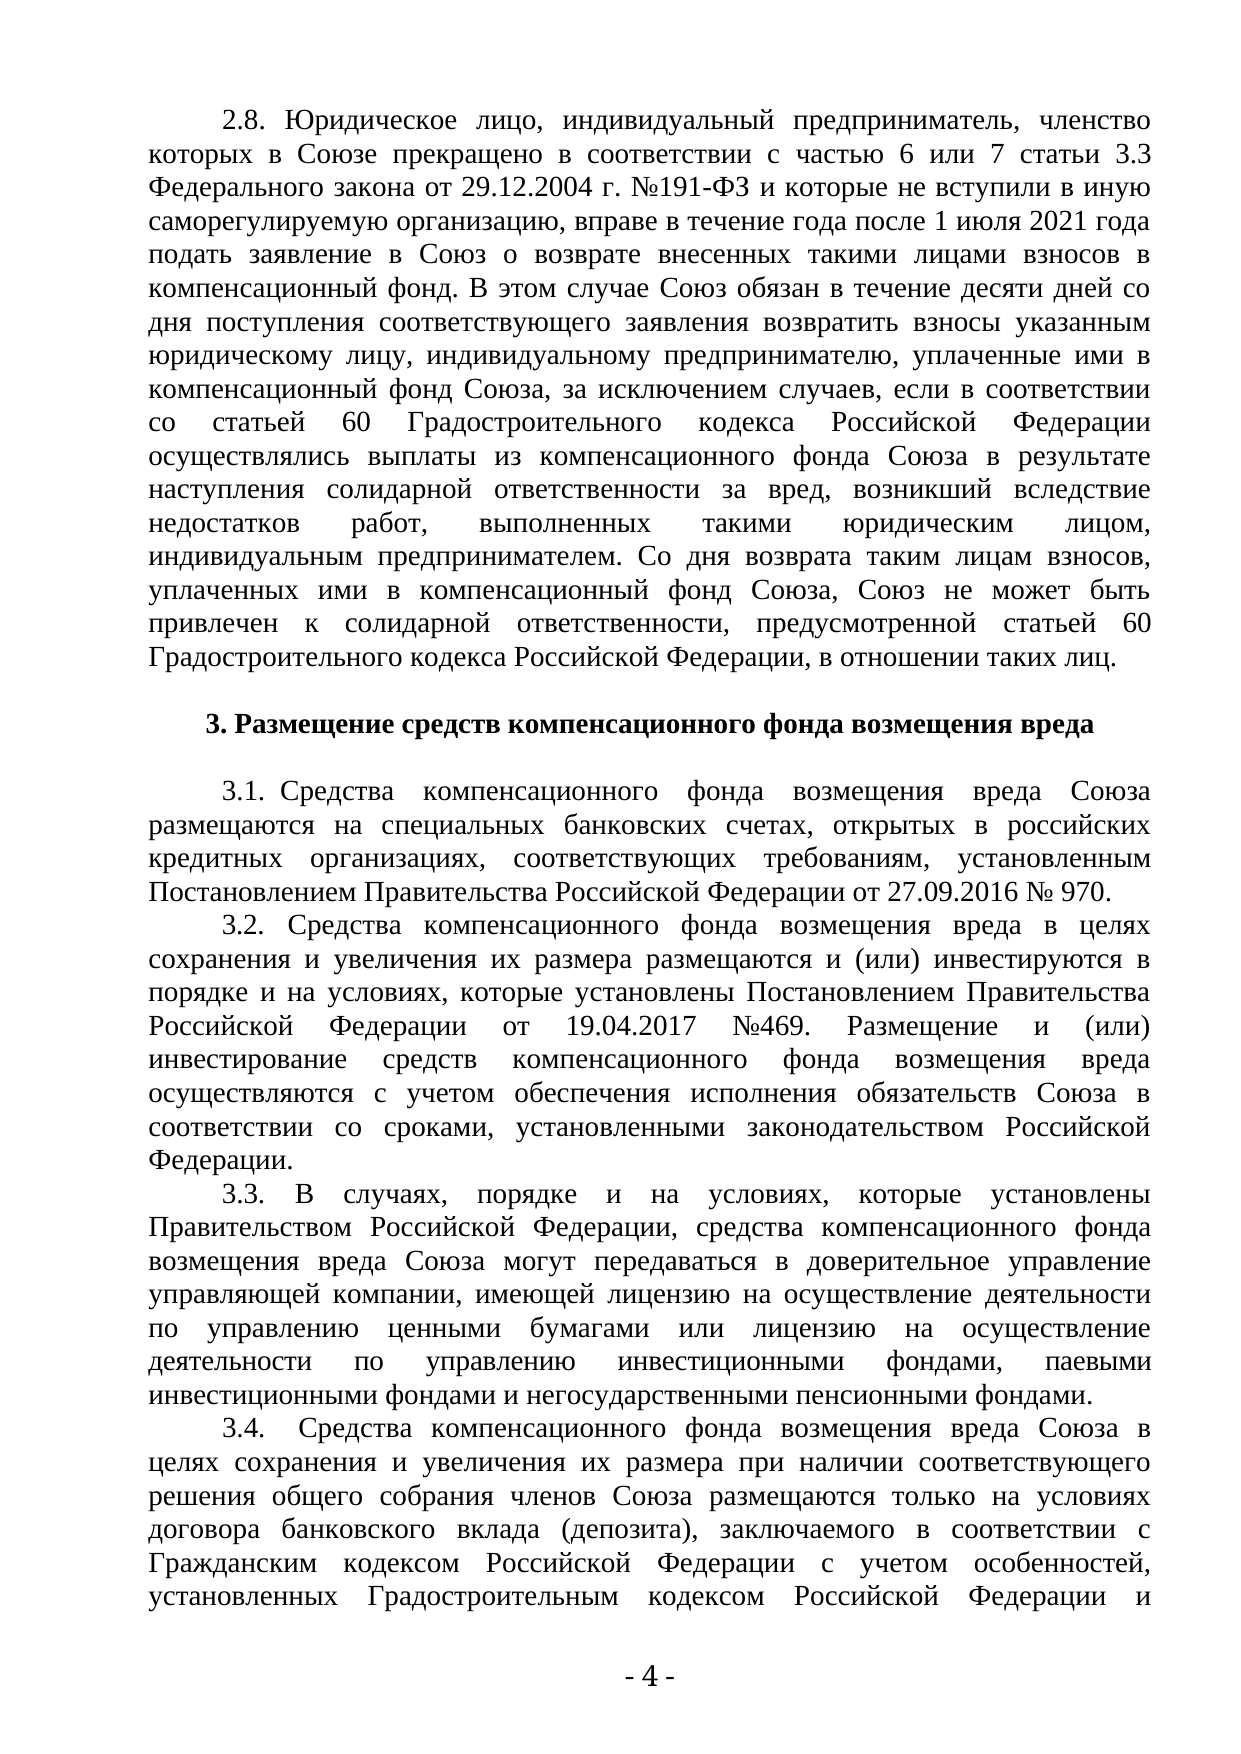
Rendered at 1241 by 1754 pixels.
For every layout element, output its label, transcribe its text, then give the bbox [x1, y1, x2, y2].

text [148, 1411, 1152, 1612]
text 3.1. Средства компенсационного фонда возмещения вреда Союза размещаются на специальных банковских счетах, открытых в российских кредитных организациях, соответствующих требованиям, установленным Постановлением Правительства Российской Федерации от 27.09.2016 № 970. [148, 773, 1152, 907]
text 3.3. В случаях, порядке и на условиях, которые установлены Правительством Российской Федерации, средства компенсационного фонда возмещения вреда Союза могут передаваться в доверительное управление управляющей компании, имеющей лицензию на осуществление деятельности по управлению ценными бумагами или лицензию на осуществление деятельности по управлению инвестиционными фондами, паевыми инвестиционными фондами и негосударственными пенсионными фондами. [148, 1176, 1152, 1411]
text 2.8. Юридическое лицо, индивидуальный предприниматель, членство которых в Союзе прекращено в соответствии с частью 6 или 7 статьи 3.3 Федерального закона от 29.12.2004 г. №191-ФЗ и которые не вступили в иную саморегулируемую организацию, вправе в течение года после 1 июля 2021 года подать заявление в Союз о возврате внесенных такими лицами взносов в компенсационный фонд. В этом случае Союз обязан в течение десяти дней со дня поступления соответствующего заявления возвратить взносы указанным юридическому лицу, индивидуальному предпринимателю, уплаченные ими в компенсационный фонд Союза, за исключением случаев, если в соответствии со статьей 60 Градостроительного кодекса Российской Федерации осуществлялись выплаты из компенсационного фонда Союза в результате наступления солидарной ответственности за вред, возникший вследствие недостатков работ, выполненных такими юридическим лицом, индивидуальным предпринимателем. Со дня возврата таким лицам взносов, уплаченных ими в компенсационный фонд Союза, Союз не может быть привлечен к солидарной ответственности, предусмотренной статьей 60 Градостроительного кодекса Российской Федерации, в отношении таких лиц. [148, 102, 1152, 673]
text 3.2. Средства компенсационного фонда возмещения вреда в целях сохранения и увеличения их размера размещаются и (или) инвестируются в порядке и на условиях, которые установлены Постановлением Правительства Российской Федерации от 19.04.2017 №469. Размещение и (или) инвестирование средств компенсационного фонда возмещения вреда осуществляются с учетом обеспечения исполнения обязательств Союза в соответствии со сроками, установленными законодательством Российской Федерации. [148, 907, 1151, 1176]
text 3. Размещение средств компенсационного фонда возмещения вреда [148, 706, 1152, 740]
